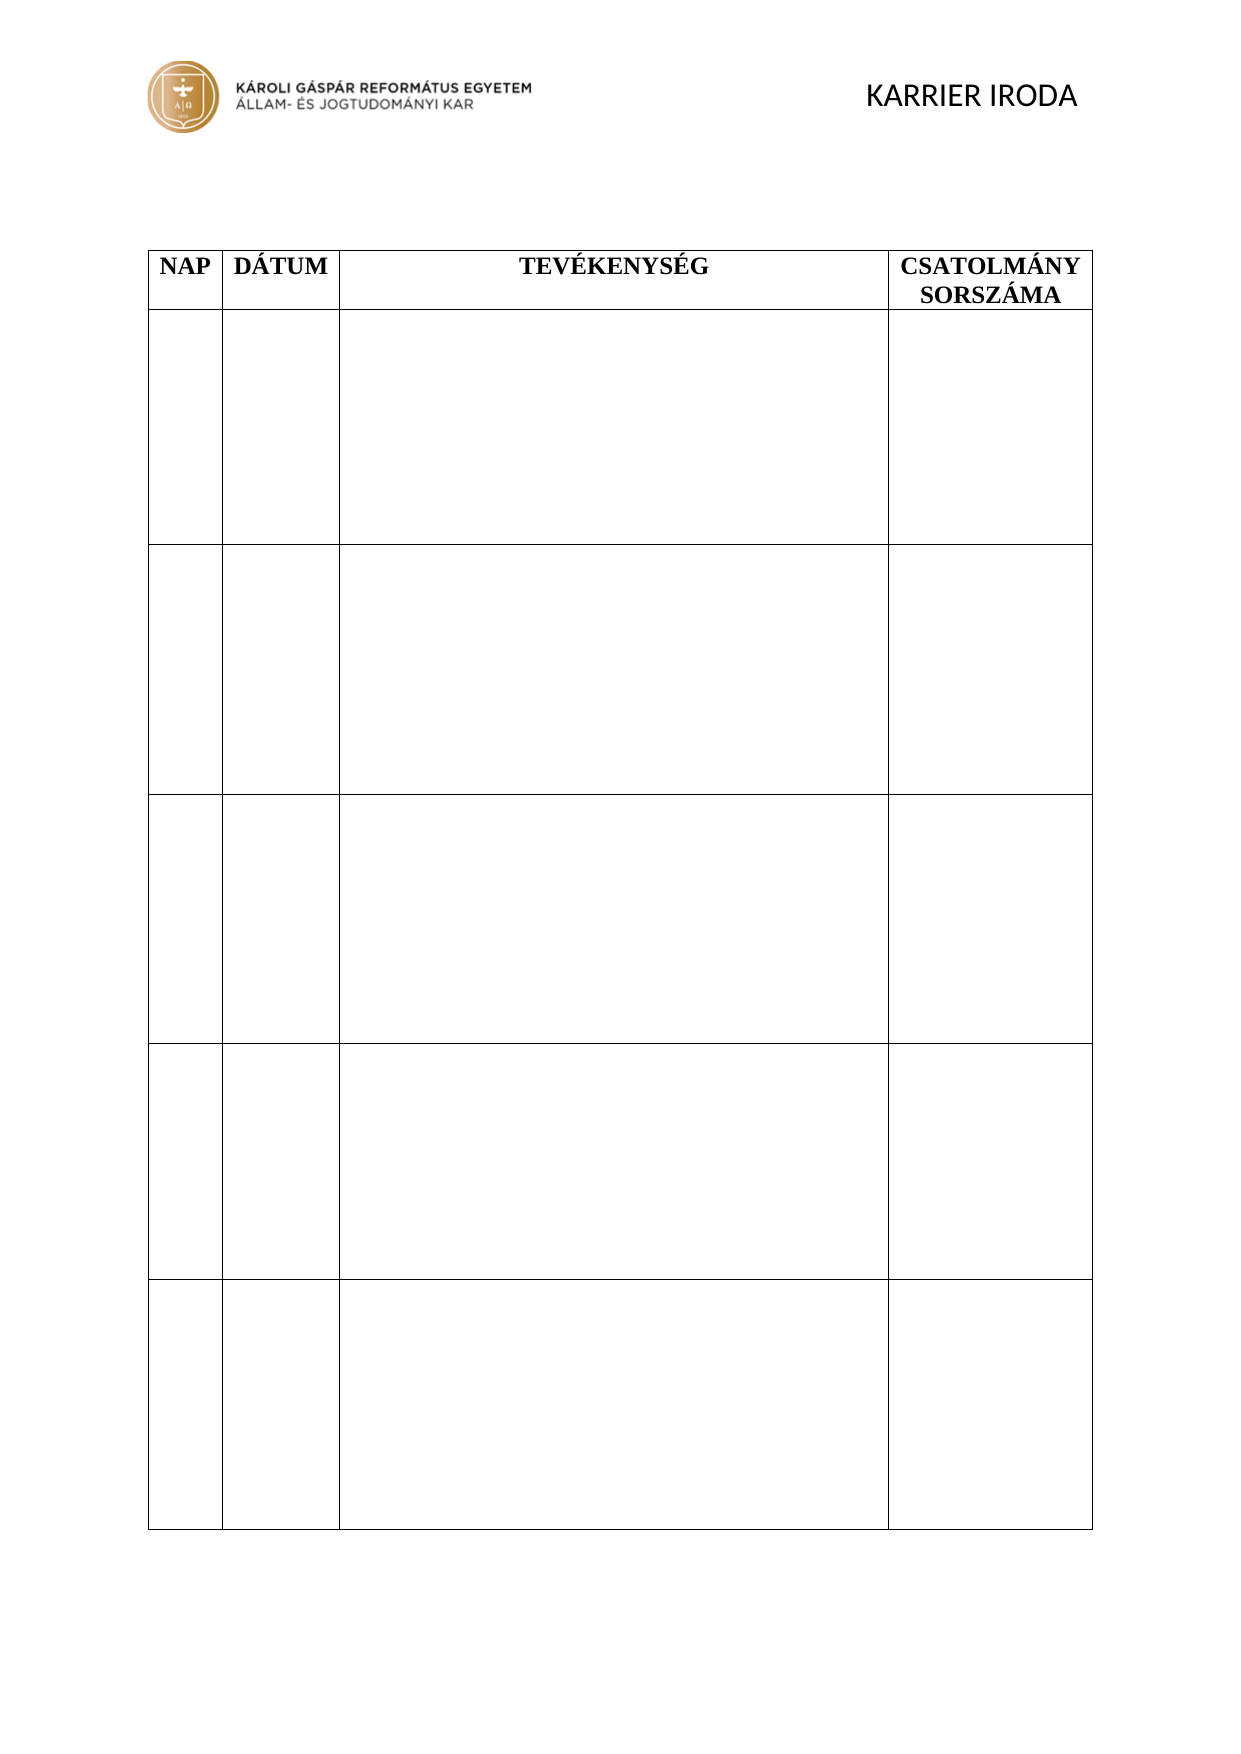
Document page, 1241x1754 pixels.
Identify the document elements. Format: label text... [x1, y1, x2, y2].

table_header TEVÉKENYSÉG [340, 251, 888, 309]
table_cell [340, 310, 888, 544]
table_cell [223, 1044, 339, 1278]
table_header NAP [149, 251, 222, 309]
table_header DÁTUM [223, 251, 339, 309]
table_cell [223, 795, 339, 1043]
table_cell [889, 1044, 1092, 1278]
table_cell [149, 795, 222, 1043]
table_cell [889, 1280, 1092, 1529]
table_cell [889, 545, 1092, 794]
table_header CSATOLMÁNY SORSZÁMA [889, 251, 1092, 309]
table_cell [889, 310, 1092, 544]
table_cell [889, 795, 1092, 1043]
table_cell [149, 1280, 222, 1529]
table_cell [223, 1280, 339, 1529]
table_cell [149, 310, 222, 544]
table_cell [149, 545, 222, 794]
table_cell [149, 1044, 222, 1278]
table_cell [223, 310, 339, 544]
table_cell [340, 795, 888, 1043]
table_cell [340, 1280, 888, 1529]
table_cell [340, 545, 888, 794]
table_cell [340, 1044, 888, 1278]
picture [147, 61, 594, 133]
table_cell [223, 545, 339, 794]
